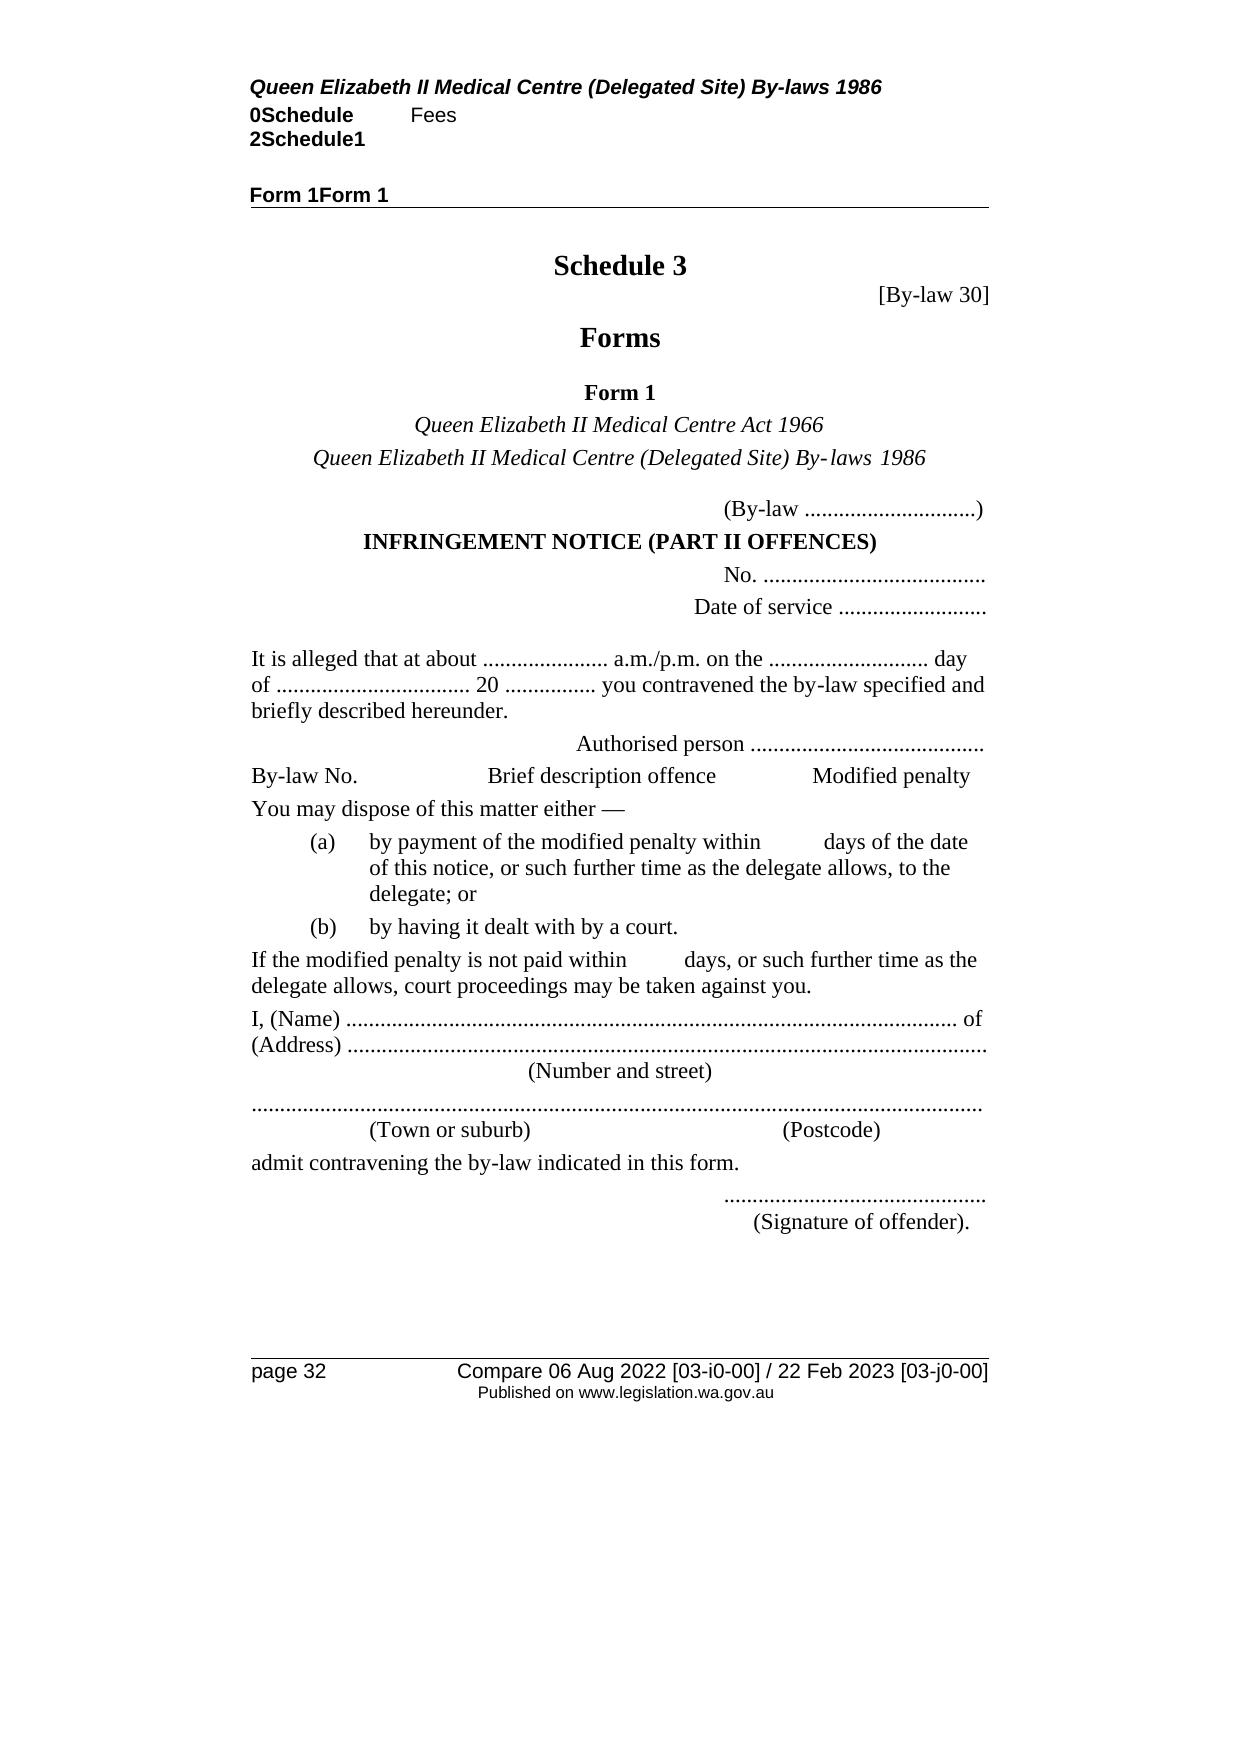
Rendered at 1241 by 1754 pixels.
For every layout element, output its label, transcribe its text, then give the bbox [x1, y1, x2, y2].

subtitle Forms [251, 320, 989, 354]
text If the modified penalty is not paid within days, or such further time as the delegate allows, court proceedings may be taken against you. [251, 946, 989, 998]
text Date of service .......................... [251, 593, 989, 620]
text Queen Elizabeth II Medical Centre (Delegated Site) By-laws 1986 [251, 444, 989, 471]
text (Town or suburb) (Postcode) [251, 1116, 989, 1143]
text (a) by payment of the modified penalty within days of the date of this notice, or such further time as the delegate allows, to the delegate; or [251, 828, 989, 907]
text [By-law 30] [251, 282, 989, 308]
text Authorised person ......................................... [251, 730, 989, 756]
text (Number and street) [251, 1057, 989, 1084]
text I, (Name) ........................................................................................................... of (Address) ................................................................................................................ [251, 1005, 989, 1057]
text ................................................................................................................................ [251, 1090, 989, 1116]
text Queen Elizabeth II Medical Centre Act 1966 [251, 412, 989, 438]
text INFRINGEMENT NOTICE (PART II OFFENCES) [251, 528, 989, 554]
subtitle Schedule 3 [251, 248, 989, 282]
text You may dispose of this matter either — [251, 795, 989, 822]
text No. ....................................... [251, 561, 989, 587]
text It is alleged that at about ...................... a.m./p.m. on the ............................ day of .................................. 20 ................ you contravened the by-law specified and briefly described hereunder. [251, 645, 989, 724]
text (b) by having it dealt with by a court. [251, 913, 989, 939]
text admit contravening the by-law indicated in this form. [251, 1149, 989, 1175]
text By-law No. Brief description offence Modified penalty [251, 763, 989, 789]
text (By-law ..............................) [251, 496, 989, 522]
text (Signature of offender). [251, 1208, 989, 1234]
text Form 1 [251, 379, 989, 405]
text .............................................. [251, 1182, 989, 1208]
